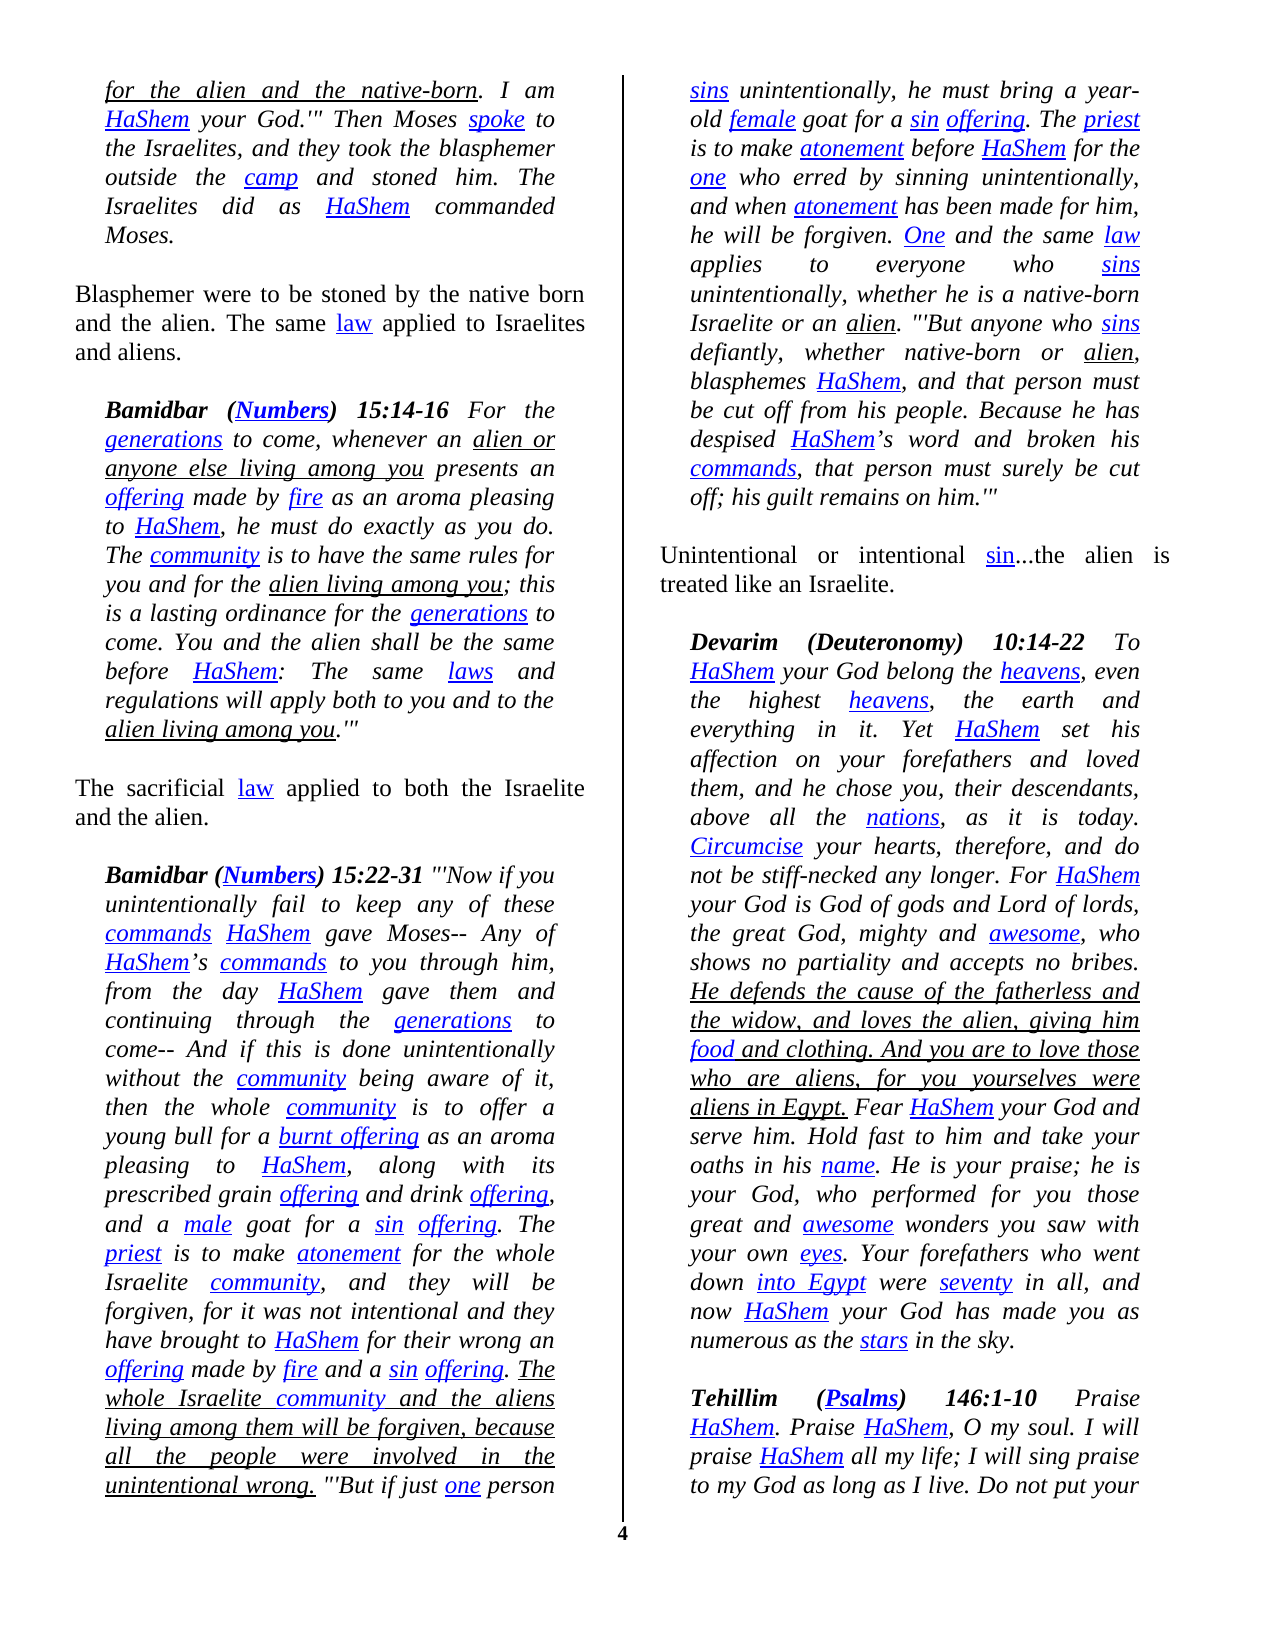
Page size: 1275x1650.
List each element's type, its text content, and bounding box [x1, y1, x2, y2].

text The sacrificial law applied to both the Israelite and the alien. [75, 772, 585, 831]
text Devarim (Deuteronomy) 10:14-22 To HaShem your God belong the heavens, even the highest heavens, the earth and everything in it. Yet HaShem set his affection on your forefathers and loved them, and he chose you, their descendants, above all the nations, as it is today. Circumcise your hearts, therefore, and do not be stiff-necked any longer. For HaShem your God is God of gods and Lord of lords, the great God, mighty and awesome, who shows no partiality and accepts no bribes. He defends the cause of the fatherless and the widow, and loves the alien, giving him food and clothing. And you are to love those who are aliens, for you yourselves were aliens in Egypt. Fear HaShem your God and serve him. Hold fast to him and take your oaths in his name. He is your praise; he is your God, who performed for you those great and awesome wonders you saw with your own eyes. Your forefathers who went down into Egypt were seventy in all, and now HaShem your God has made you as numerous as the stars in the sky. [690, 1090, 1140, 1354]
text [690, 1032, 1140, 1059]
text Blasphemer were to be stoned by the native born and the alien. The same law applied to Israelites and aliens. [75, 278, 585, 366]
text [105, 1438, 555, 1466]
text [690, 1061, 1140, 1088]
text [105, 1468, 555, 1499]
text Bamidbar (Numbers) 15:22-31 "'Now if you unintentionally fail to keep any of these commands HaShem gave Moses-- Any of HaShem’s commands to you through him, from the day HaShem gave them and continuing through the generations to come-- And if this is done unintentionally without the community being aware of it, then the whole community is to offer a young bull for a burnt offering as an aroma pleasing to HaShem, along with its prescribed grain offering and drink offering, and a male goat for a sin offering. The priest is to make atonement for the whole Israelite community, and they will be forgiven, for it was not intentional and they have brought to HaShem for their wrong an offering made by fire and a sin offering. The whole Israelite community and the aliens living among them will be forgiven, because all the people were involved in the unintentional wrong. "'But if just one person sins unintentionally, he must bring a year-old female goat for a sin offering. The priest is to make atonement before HaShem for the one who erred by sinning unintentionally, and when atonement has been made for him, he will be forgiven. One and the same law applies to everyone who sins unintentionally, whether he is a native-born Israelite or an alien. "'But anyone who sins defiantly, whether native-born or alien, blasphemes HaShem, and that person must be cut off from his people. Because he has despised HaShem’s word and broken his commands, that person must surely be cut off; his guilt remains on him.'" [105, 860, 555, 1408]
text Devarim (Deuteronomy) 10:14-22 To HaShem your God belong the heavens, even the highest heavens, the earth and everything in it. Yet HaShem set his affection on your forefathers and loved them, and he chose you, their descendants, above all the nations, as it is today. Circumcise your hearts, therefore, and do not be stiff-necked any longer. For HaShem your God is God of gods and Lord of lords, the great God, mighty and awesome, who shows no partiality and accepts no bribes. He defends the cause of the fatherless and the widow, and loves the alien, giving him food and clothing. And you are to love those who are aliens, for you yourselves were aliens in Egypt. Fear HaShem your God and serve him. Hold fast to him and take your oaths in his name. He is your praise; he is your God, who performed for you those great and awesome wonders you saw with your own eyes. Your forefathers who went down into Egypt were seventy in all, and now HaShem your God has made you as numerous as the stars in the sky. [690, 627, 1140, 1001]
text Bamidbar (Numbers) 15:14-16 For the generations to come, whenever an alien or anyone else living among you presents an offering made by fire as an aroma pleasing to HaShem, he must do exactly as you do. The community is to have the same rules for you and for the alien living among you; this is a lasting ordinance for the generations to come. You and the alien shall be the same before HaShem: The same laws and regulations will apply both to you and to the alien living among you.'" [105, 395, 555, 743]
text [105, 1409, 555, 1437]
text Unintentional or intentional sin...the alien is treated like an Israelite. [660, 540, 1170, 598]
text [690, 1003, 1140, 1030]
text Bamidbar (Numbers) 15:22-31 "'Now if you unintentionally fail to keep any of these commands HaShem gave Moses-- Any of HaShem’s commands to you through him, from the day HaShem gave them and continuing through the generations to come-- And if this is done unintentionally without the community being aware of it, then the whole community is to offer a young bull for a burnt offering as an aroma pleasing to HaShem, along with its prescribed grain offering and drink offering, and a male goat for a sin offering. The priest is to make atonement for the whole Israelite community, and they will be forgiven, for it was not intentional and they have brought to HaShem for their wrong an offering made by fire and a sin offering. The whole Israelite community and the aliens living among them will be forgiven, because all the people were involved in the unintentional wrong. "'But if just one person sins unintentionally, he must bring a year-old female goat for a sin offering. The priest is to make atonement before HaShem for the one who erred by sinning unintentionally, and when atonement has been made for him, he will be forgiven. One and the same law applies to everyone who sins unintentionally, whether he is a native-born Israelite or an alien. "'But anyone who sins defiantly, whether native-born or alien, blasphemes HaShem, and that person must be cut off from his people. Because he has despised HaShem’s word and broken his commands, that person must surely be cut off; his guilt remains on him.'" [690, 75, 1140, 511]
